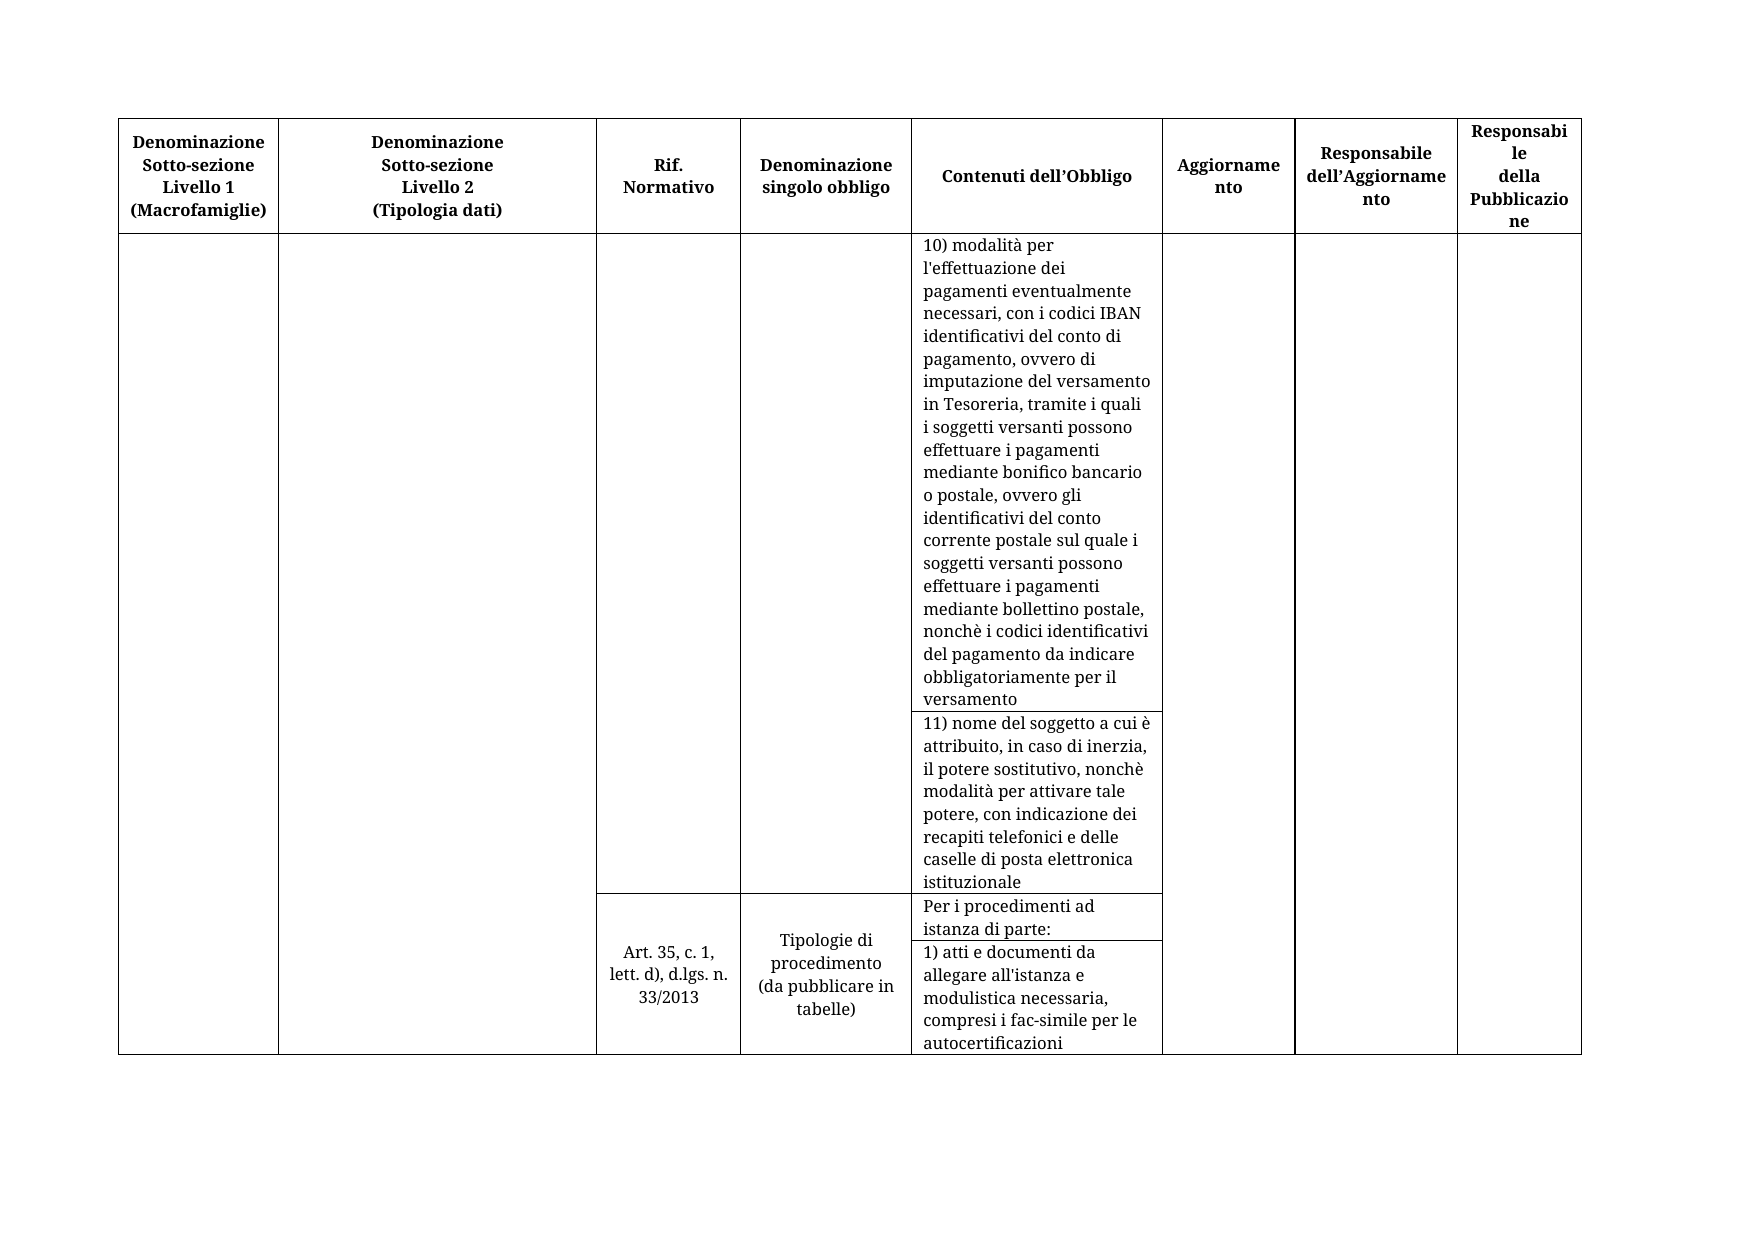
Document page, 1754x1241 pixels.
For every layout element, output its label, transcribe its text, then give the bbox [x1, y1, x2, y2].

table_header Denominazione singolo obbligo [741, 119, 911, 233]
table_cell 1) atti e documenti da allegare all'istanza e modulistica necessaria, compresi i fac-simile per le autocertificazioni [912, 941, 1162, 1054]
table_cell Art. 35, c. 1, lett. d), d.lgs. n. 33/2013 [597, 894, 740, 1054]
table_cell 11) nome del soggetto a cui è attribuito, in caso di inerzia, il potere sostitutivo, nonchè modalità per attivare tale potere, con indicazione dei recapiti telefonici e delle caselle di posta elettronica istituzionale [912, 712, 1162, 893]
table_header Aggiornamento [1163, 119, 1294, 233]
table_header Responsabile della Pubblicazione [1458, 119, 1581, 233]
table_cell 10) modalità per l'effettuazione dei pagamenti eventualmente necessari, con i codici IBAN identificativi del conto di pagamento, ovvero di imputazione del versamento in Tesoreria, tramite i quali i soggetti versanti possono effettuare i pagamenti mediante bonifico bancario o postale, ovvero gli identificativi del conto corrente postale sul quale i soggetti versanti possono effettuare i pagamenti mediante bollettino postale, nonchè i codici identificativi del pagamento da indicare obbligatoriamente per il versamento [912, 234, 1162, 711]
table_header Denominazione Sotto-sezione Livello 1 (Macrofamiglie) [119, 119, 278, 233]
table_header Responsabile dell’Aggiornamento [1296, 119, 1457, 233]
table_header Rif. Normativo [597, 119, 740, 233]
table_header Denominazione Sotto-sezione Livello 2 (Tipologia dati) [279, 119, 596, 233]
table_cell Per i procedimenti ad istanza di parte: [912, 894, 1162, 940]
table_header Contenuti dell’Obbligo [912, 119, 1162, 233]
table_cell Tipologie di procedimento (da pubblicare in tabelle) [741, 894, 911, 1054]
